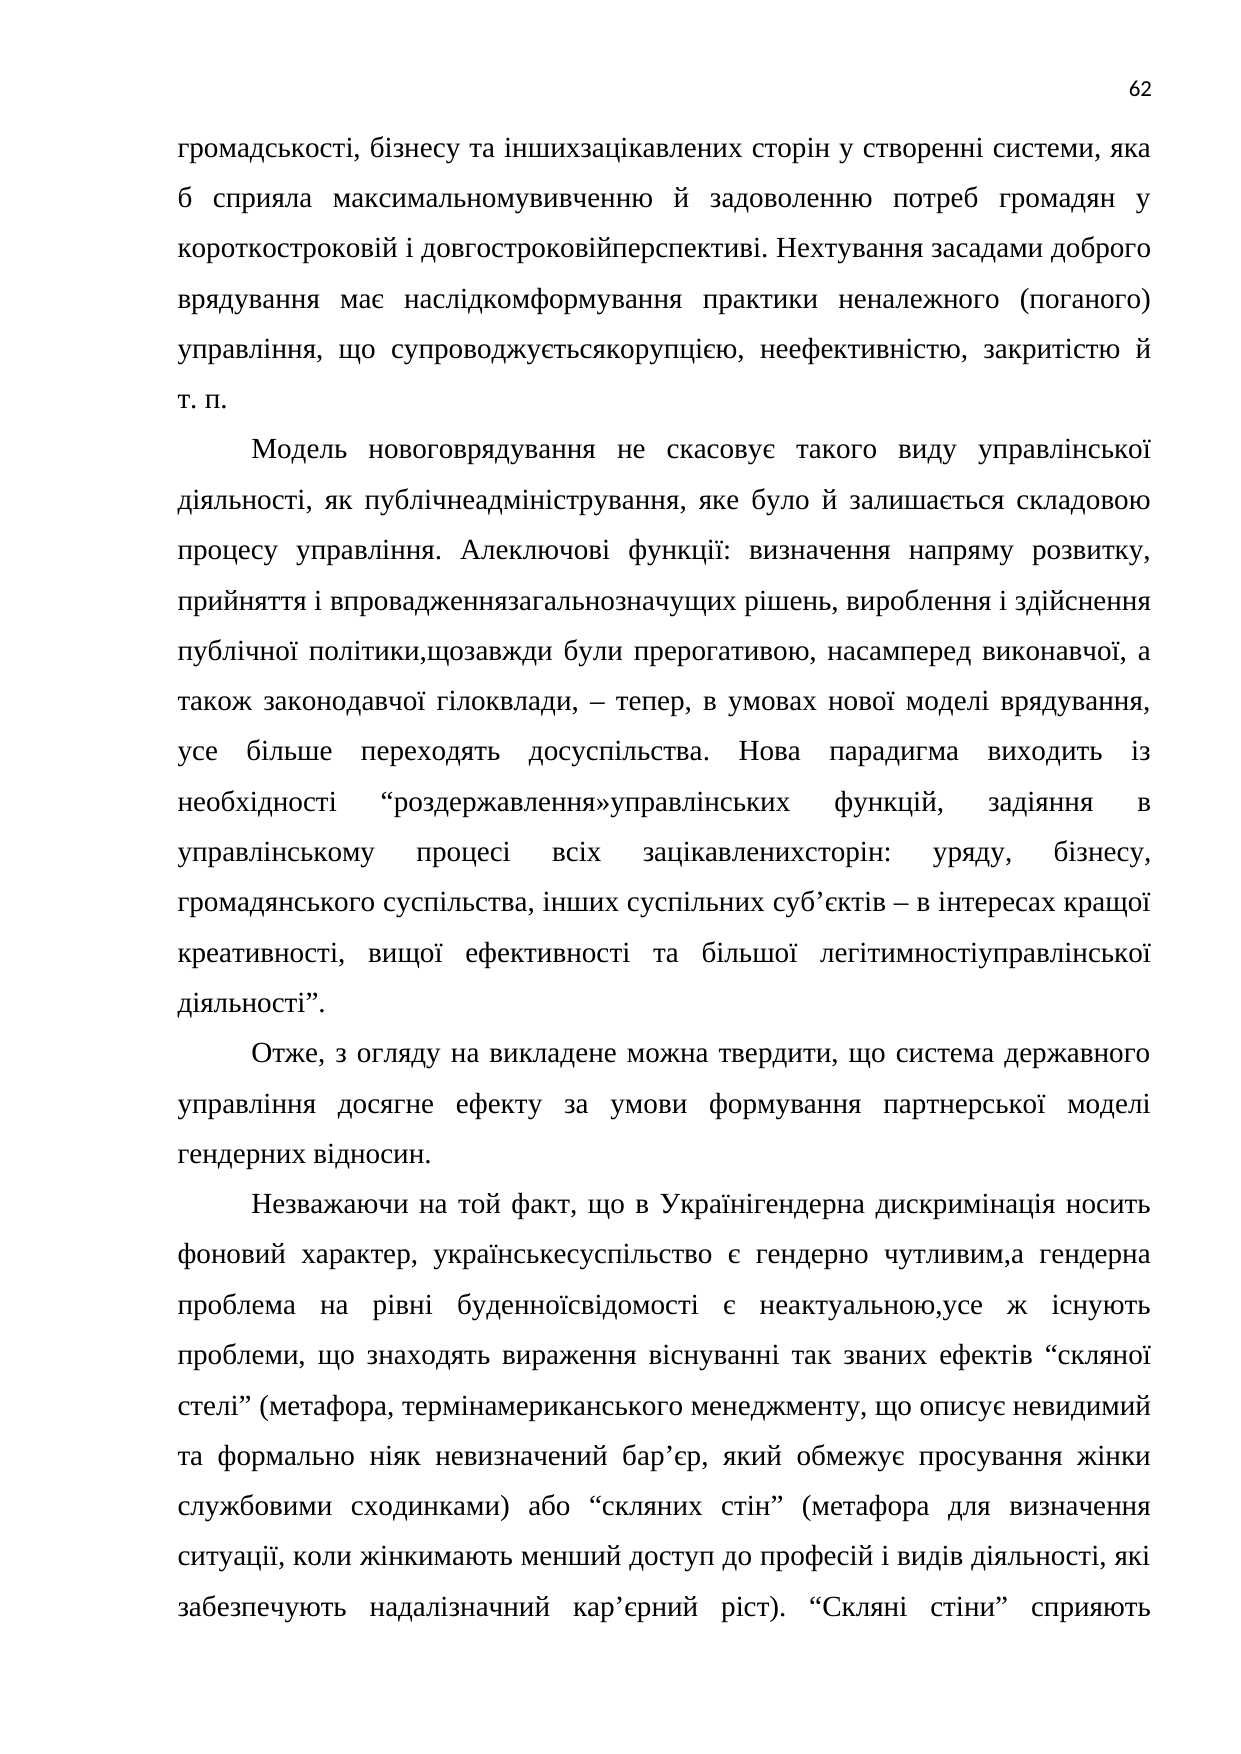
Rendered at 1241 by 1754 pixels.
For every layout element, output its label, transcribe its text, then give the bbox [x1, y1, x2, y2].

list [177, 1186, 1152, 1622]
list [177, 130, 1152, 415]
list Модель новоговрядування не скасовує такого виду управлінської діяльності, як публічнеадміністрування, яке було й залишається складовою процесу управління. Алеключові функції: визначення напряму розвитку, прийняття і впровадженнязагальнозначущих рішень, вироблення і здійснення публічної політики,щозавжди були прерогативою, насамперед виконавчої, а також законодавчої гілоквлади, – тепер, в умовах нової моделі врядування, усе більше переходять досуспільства. Нова парадигма виходить із необхідності “роздержавлення»управлінських функцій, задіяння в управлінському процесі всіх зацікавленихсторін: уряду, бізнесу, громадянського суспільства, інших суспільних суб’єктів – в інтересах кращої креативності, вищої ефективності та більшої легітимностіуправлінської діяльності”. [177, 432, 1152, 1019]
list Отже, з огляду на викладене можна твердити, що система державного управління досягне ефекту за умови формування партнерської моделі гендерних відносин. [177, 1035, 1152, 1169]
